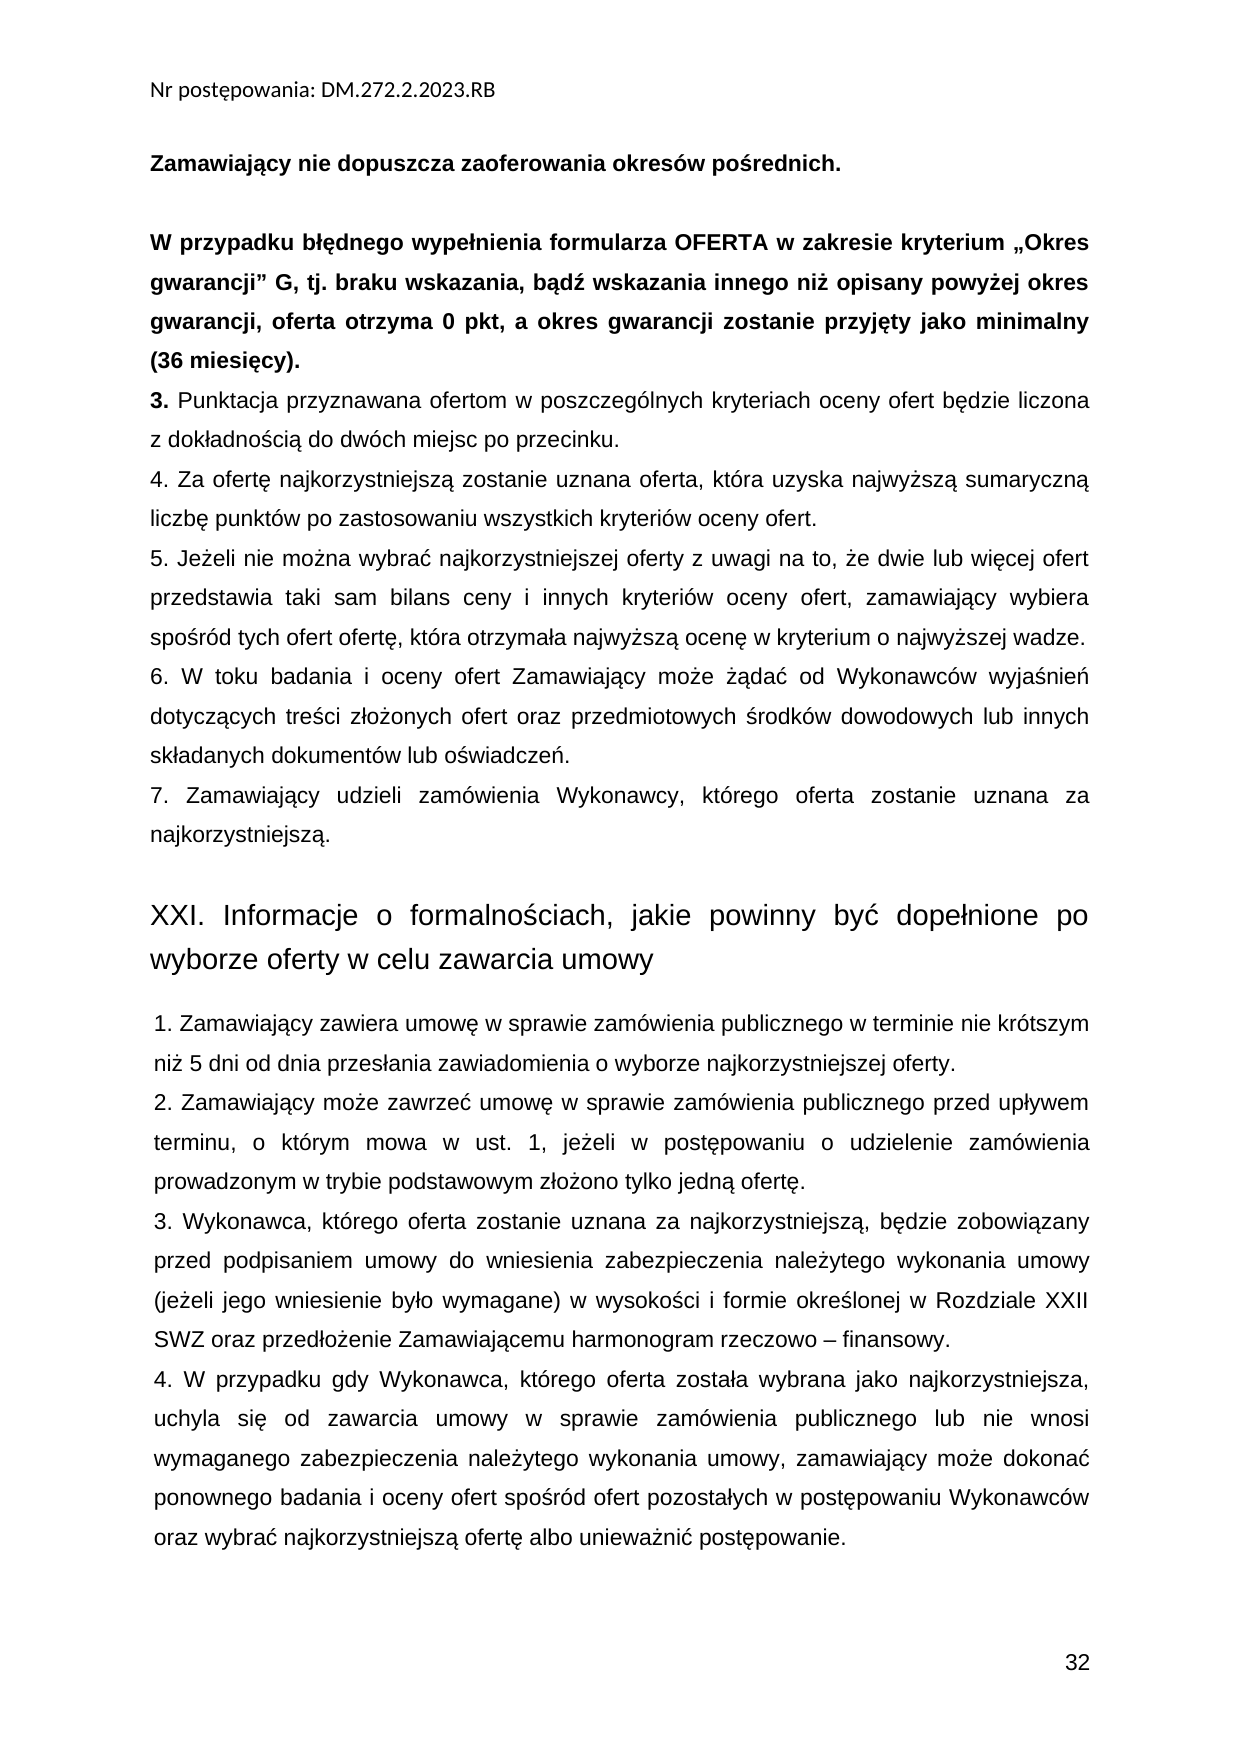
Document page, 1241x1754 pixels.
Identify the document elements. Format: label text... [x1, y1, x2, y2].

text 5. Jeżeli nie można wybrać najkorzystniejszej oferty z uwagi na to, że dwie lub więcej ofert przedstawia taki sam bilans ceny i innych kryteriów oceny ofert, zamawiający wybiera spośród tych ofert ofertę, która otrzymała najwyższą ocenę w kryterium o najwyższej wadze. [150, 545, 1090, 650]
text 4. W przypadku gdy Wykonawca, którego oferta została wybrana jako najkorzystniejsza, uchyla się od zawarcia umowy w sprawie zamówienia publicznego lub nie wnosi wymaganego zabezpieczenia należytego wykonania umowy, zamawiający może dokonać ponownego badania i oceny ofert spośród ofert pozostałych w postępowaniu Wykonawców oraz wybrać najkorzystniejszą ofertę albo unieważnić postępowanie. [154, 1366, 1090, 1550]
text W przypadku błędnego wypełnienia formularza OFERTA w zakresie kryterium „Okres gwarancji” G, tj. braku wskazania, bądź wskazania innego niż opisany powyżej okres gwarancji, oferta otrzyma 0 pkt, a okres gwarancji zostanie przyjęty jako minimalny (36 miesięcy). [150, 229, 1090, 374]
text 6. W toku badania i oceny ofert Zamawiający może żądać od Wykonawców wyjaśnień dotyczących treści złożonych ofert oraz przedmiotowych środków dowodowych lub innych składanych dokumentów lub oświadczeń. [150, 663, 1090, 768]
text 3. Punktacja przyznawana ofertom w poszczególnych kryteriach oceny ofert będzie liczona z dokładnością do dwóch miejsc po przecinku. [150, 387, 1090, 453]
text 4. Za ofertę najkorzystniejszą zostanie uznana oferta, która uzyska najwyższą sumaryczną liczbę punktów po zastosowaniu wszystkich kryteriów oceny ofert. [150, 466, 1090, 532]
subtitle XXI. Informacje o formalnościach, jakie powinny być dopełnione po wyborze oferty w celu zawarcia umowy [150, 898, 1090, 975]
text 3. Wykonawca, którego oferta zostanie uznana za najkorzystniejszą, będzie zobowiązany przed podpisaniem umowy do wniesienia zabezpieczenia należytego wykonania umowy (jeżeli jego wniesienie było wymagane) w wysokości i formie określonej w Rozdziale XXII SWZ oraz przedłożenie Zamawiającemu harmonogram rzeczowo – finansowy. [154, 1208, 1090, 1352]
text 7. Zamawiający udzieli zamówienia Wykonawcy, którego oferta zostanie uznana za najkorzystniejszą. [150, 782, 1090, 847]
text 1. Zamawiający zawiera umowę w sprawie zamówienia publicznego w terminie nie krótszym niż 5 dni od dnia przesłania zawiadomienia o wyborze najkorzystniejszej oferty. [154, 1010, 1090, 1076]
text Zamawiający nie dopuszcza zaoferowania okresów pośrednich. [150, 150, 1090, 176]
text 2. Zamawiający może zawrzeć umowę w sprawie zamówienia publicznego przed upływem terminu, o którym mowa w ust. 1, jeżeli w postępowaniu o udzielenie zamówienia prowadzonym w trybie podstawowym złożono tylko jedną ofertę. [154, 1089, 1090, 1194]
